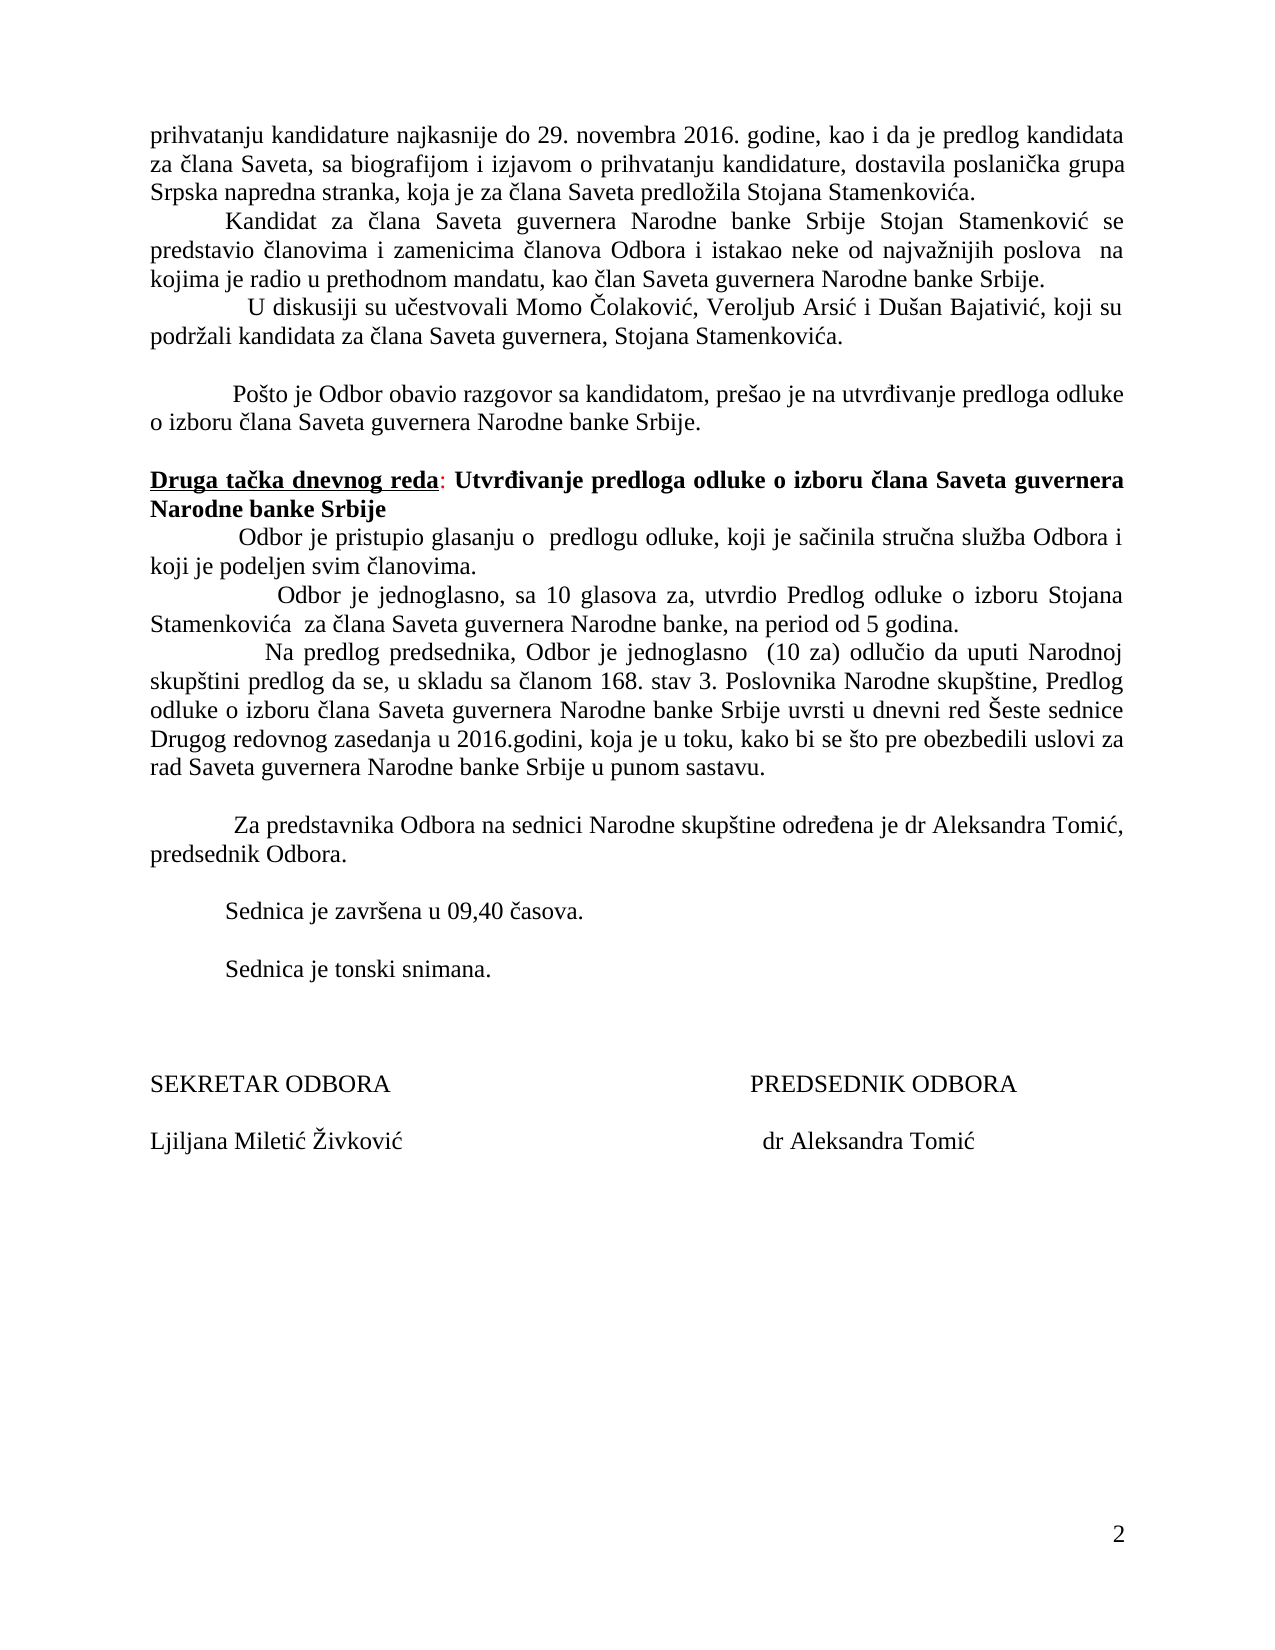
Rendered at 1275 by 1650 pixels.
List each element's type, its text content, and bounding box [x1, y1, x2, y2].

text Pošto je Odbor obavio razgovor sa kandidatom, prešao je na utvrđivanje predloga odluke o izboru člana Saveta guvernera Narodne banke Srbije. [150, 379, 1125, 436]
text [150, 120, 1125, 206]
text Ljiljana Miletić Živković dr Aleksandra Tomić [150, 1126, 1125, 1155]
text Odbor je pristupio glasanju o predlogu odluke, koji je sačinila stručna služba Odbora i koji je podeljen svim članovima. [150, 522, 1125, 580]
text Druga tačka dnevnog reda: Utvrđivanje predloga odluke o izboru člana Saveta guvernera Narodne banke Srbije [150, 465, 1125, 522]
text Odbor je jednoglasno, sa 10 glasova za, utvrdio Predlog odluke o izboru Stojana Stamenkovića za člana Saveta guvernera Narodne banke, na period od 5 godina. [150, 580, 1125, 637]
text Sednica je završena u 09,40 časova. [150, 896, 1125, 925]
text Sednica je tonski snimana. [150, 954, 1125, 982]
text Kandidat za člana Saveta guvernera Narodne banke Srbije Stojan Stamenković se predstavio članovima i zamenicima članova Odbora i istakao neke od najvažnijih poslova na kojima je radio u prethodnom mandatu, kao član Saveta guvernera Narodne banke Srbije. [150, 206, 1125, 292]
text SEKRETAR ODBORA PREDSEDNIK ODBORA [150, 1069, 1125, 1097]
text Na predlog predsednika, Odbor je jednoglasno (10 za) odlučio da uputi Narodnoj skupštini predlog da se, u skladu sa članom 168. stav 3. Poslovnika Narodne skupštine, Predlog odluke o izboru člana Saveta guvernera Narodne banke Srbije uvrsti u dnevni red Šeste sednice Drugog redovnog zasedanja u 2016.godini, koja je u toku, kako bi se što pre obezbedili uslovi za rad Saveta guvernera Narodne banke Srbije u punom sastavu. [150, 637, 1125, 781]
text U diskusiji su učestvovali Momo Čolaković, Veroljub Arsić i Dušan Bajativić, koji su podržali kandidata za člana Saveta guvernera, Stojana Stamenkovića. [150, 292, 1125, 350]
text Za predstavnika Odbora na sednici Narodne skupštine određena je dr Aleksandra Tomić, predsednik Odbora. [150, 810, 1125, 867]
